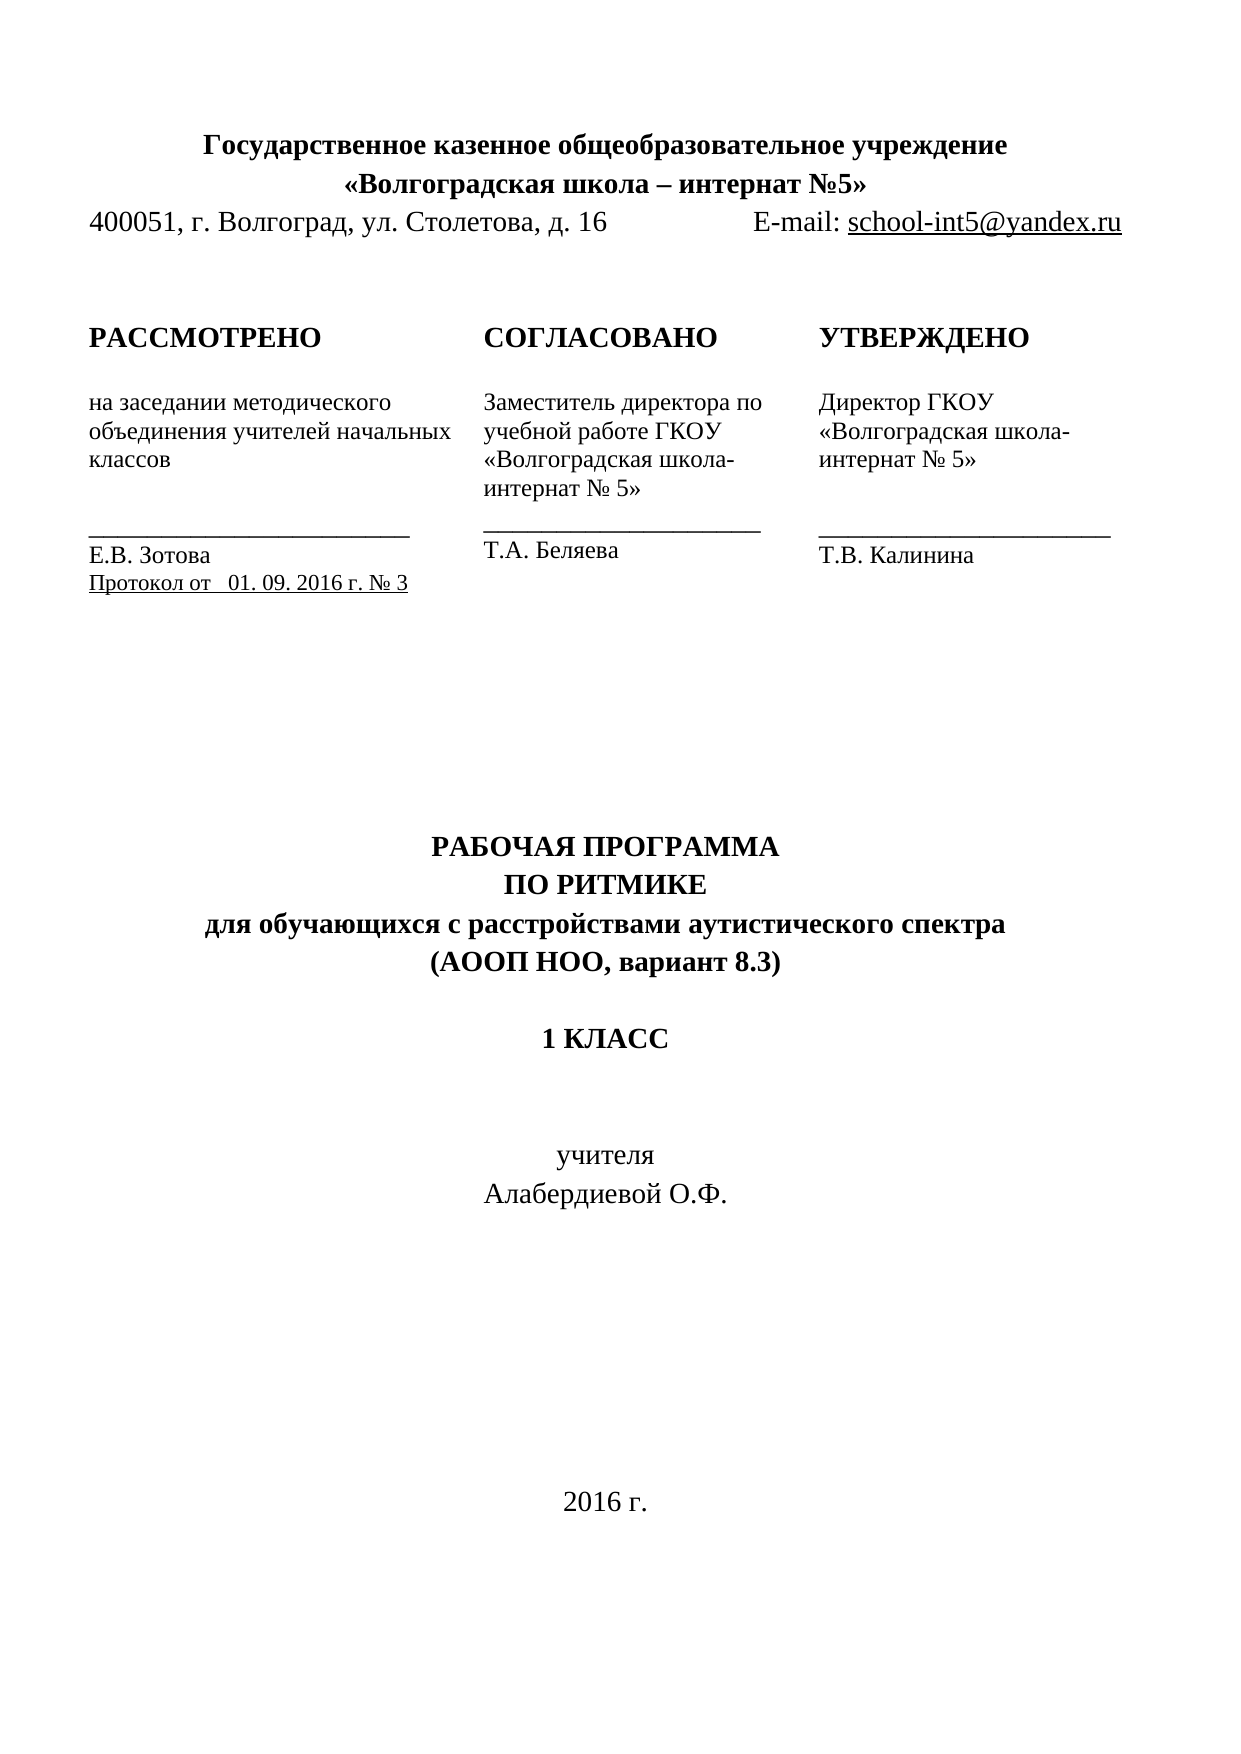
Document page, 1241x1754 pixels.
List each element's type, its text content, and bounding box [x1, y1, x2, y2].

table_header СОГЛАСОВАНО Заместитель директора по учебной работе ГКОУ «Волгоградская школа-интернат № 5» ___________________ Т.А. Беляева [472, 320, 807, 636]
text Государственное казенное общеобразовательное учреждение [88, 127, 1122, 161]
text (АООП НОО, вариант 8.3) [88, 944, 1122, 978]
text 400051, г. Волгоград, ул. Столетова, д. 16 E-mail: school-int5@yandex.ru [88, 204, 1122, 238]
text Рабочая программа [88, 829, 1122, 862]
text учителя [88, 1137, 1122, 1171]
table_header РассмотренО на заседании методического объединения учителей начальных классов ______________________ Е.В. Зотова Протокол от 01. 09. 2016 г. № 3 [77, 320, 472, 636]
text 1 класс [88, 1022, 1122, 1055]
table_header УТВЕРЖДЕНО Директор ГКОУ «Волгоградская школа-интернат № 5» ____________________ Т.В. Калинина [808, 320, 1133, 636]
text Алабердиевой О.Ф. [88, 1176, 1122, 1209]
text для обучающихся с расстройствами аутистического спектра [88, 906, 1122, 939]
text «Волгоградская школа – интернат №5» [88, 166, 1122, 199]
text 2016 г. [88, 1484, 1122, 1518]
text ПО ритмике [88, 867, 1122, 901]
